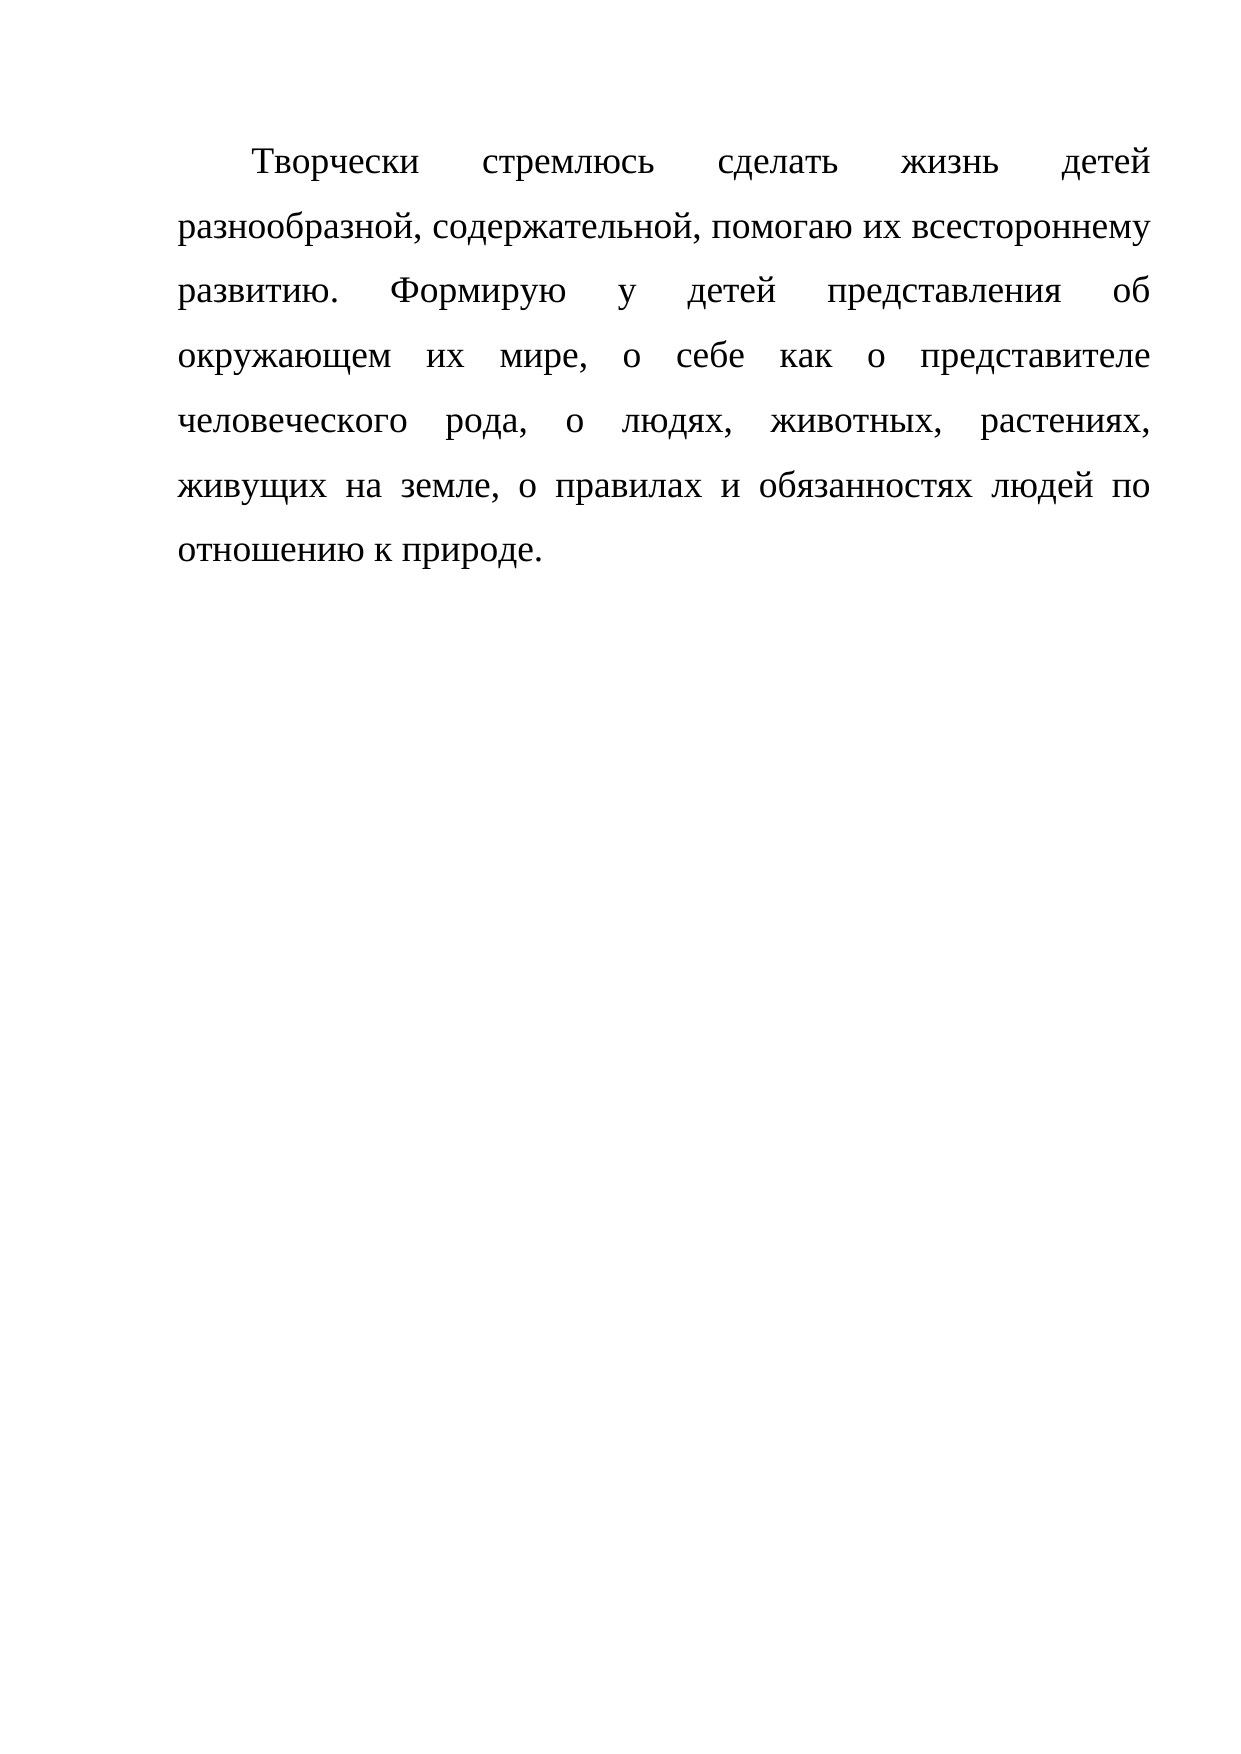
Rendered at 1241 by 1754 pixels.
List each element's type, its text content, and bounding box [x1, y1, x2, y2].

text Творчески стремлюсь сделать жизнь детей разнообразной, содержательной, помогаю их всестороннему развитию. Формирую у детей представления об окружающем их мире, о себе как о представителе человеческого рода, о людях, животных, растениях, живущих на земле, о правилах и обязанностях людей по отношению к природе. [177, 138, 1152, 570]
